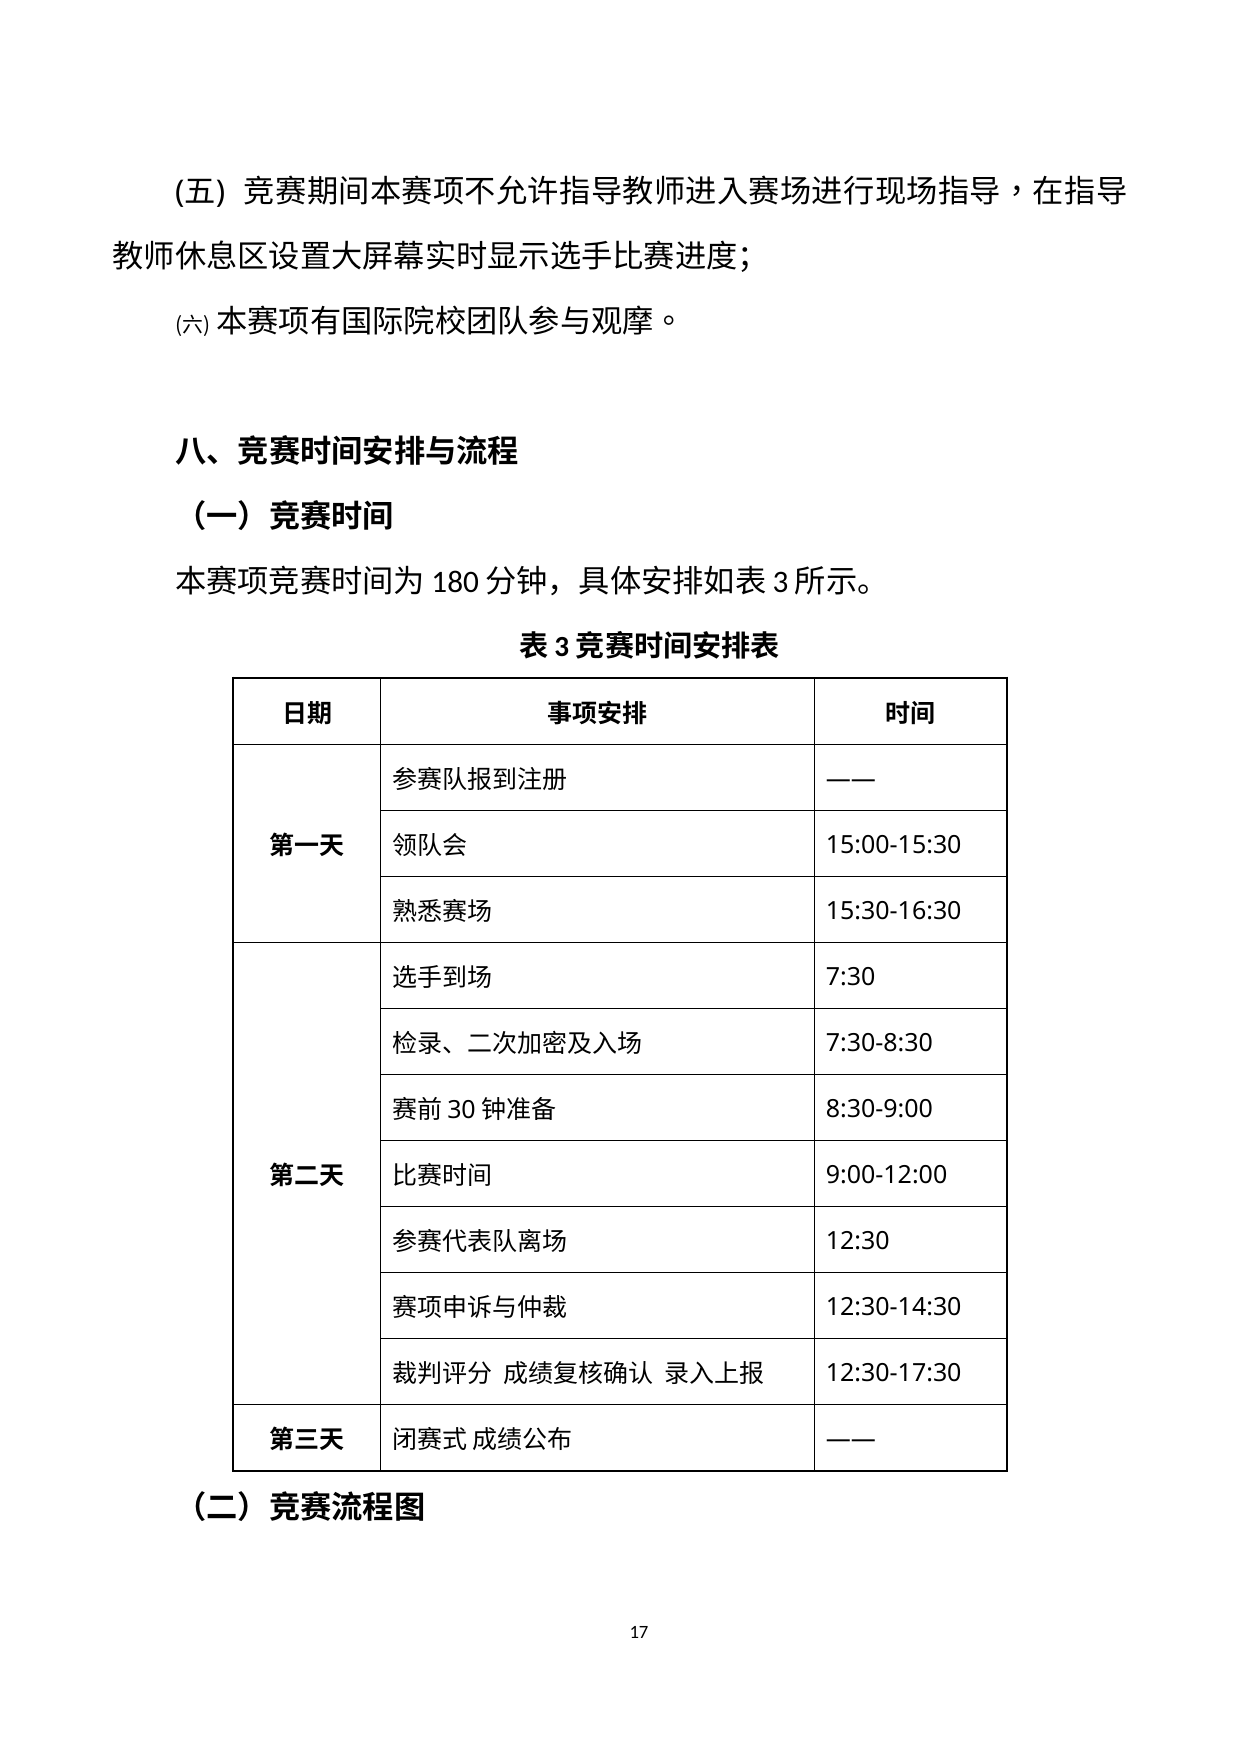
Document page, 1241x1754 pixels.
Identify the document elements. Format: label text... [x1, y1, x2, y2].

table_cell 赛项申诉与仲裁 [381, 1273, 814, 1338]
table_cell 12:30-17:30 [815, 1339, 1006, 1404]
text 表3 竞赛时间安排表 [112, 612, 1128, 677]
table_cell 15:30-16:30 [815, 877, 1006, 942]
table_header 事项安排 [381, 679, 814, 744]
table_cell 9:00-12:00 [815, 1141, 1006, 1206]
table_cell —— [815, 745, 1006, 810]
table_cell 12:30-14:30 [815, 1273, 1006, 1338]
list 竞赛期间本赛项不允许指导教师进入赛场进行现场指导，在指导教师休息区设置大屏幕实时显示选手比赛进度； [112, 157, 1128, 287]
table_cell 8:30-9:00 [815, 1075, 1006, 1140]
table_cell 第二天 [234, 943, 380, 1404]
table_cell 检录、二次加密及入场 [381, 1009, 814, 1074]
table_cell 裁判评分 成绩复核确认 录入上报 [381, 1339, 814, 1404]
table_cell 领队会 [381, 811, 814, 876]
table_cell 参赛代表队离场 [381, 1207, 814, 1272]
table_cell 参赛队报到注册 [381, 745, 814, 810]
table_cell 赛前30钟准备 [381, 1075, 814, 1140]
table_cell 比赛时间 [381, 1141, 814, 1206]
table_cell 熟悉赛场 [381, 877, 814, 942]
table_cell 12:30 [815, 1207, 1006, 1272]
list 本赛项有国际院校团队参与观摩。 [112, 287, 1128, 352]
text 本赛项竞赛时间为180分钟，具体安排如表3所示。 [112, 547, 1128, 612]
table_cell 第一天 [234, 745, 380, 942]
table_cell 15:00-15:30 [815, 811, 1006, 876]
table_cell 7:30 [815, 943, 1006, 1008]
subtitle 八、竞赛时间安排与流程 [112, 417, 1128, 482]
table_cell 第三天 [234, 1405, 380, 1470]
subtitle （一）竞赛时间 [112, 482, 1128, 547]
table_cell 闭赛式 成绩公布 [381, 1405, 814, 1470]
table_cell 选手到场 [381, 943, 814, 1008]
subtitle （二）竞赛流程图 [112, 1472, 1128, 1537]
table_header 时间 [815, 679, 1006, 744]
table_cell —— [815, 1405, 1006, 1470]
table_header 日期 [234, 679, 380, 744]
table_cell 7:30-8:30 [815, 1009, 1006, 1074]
